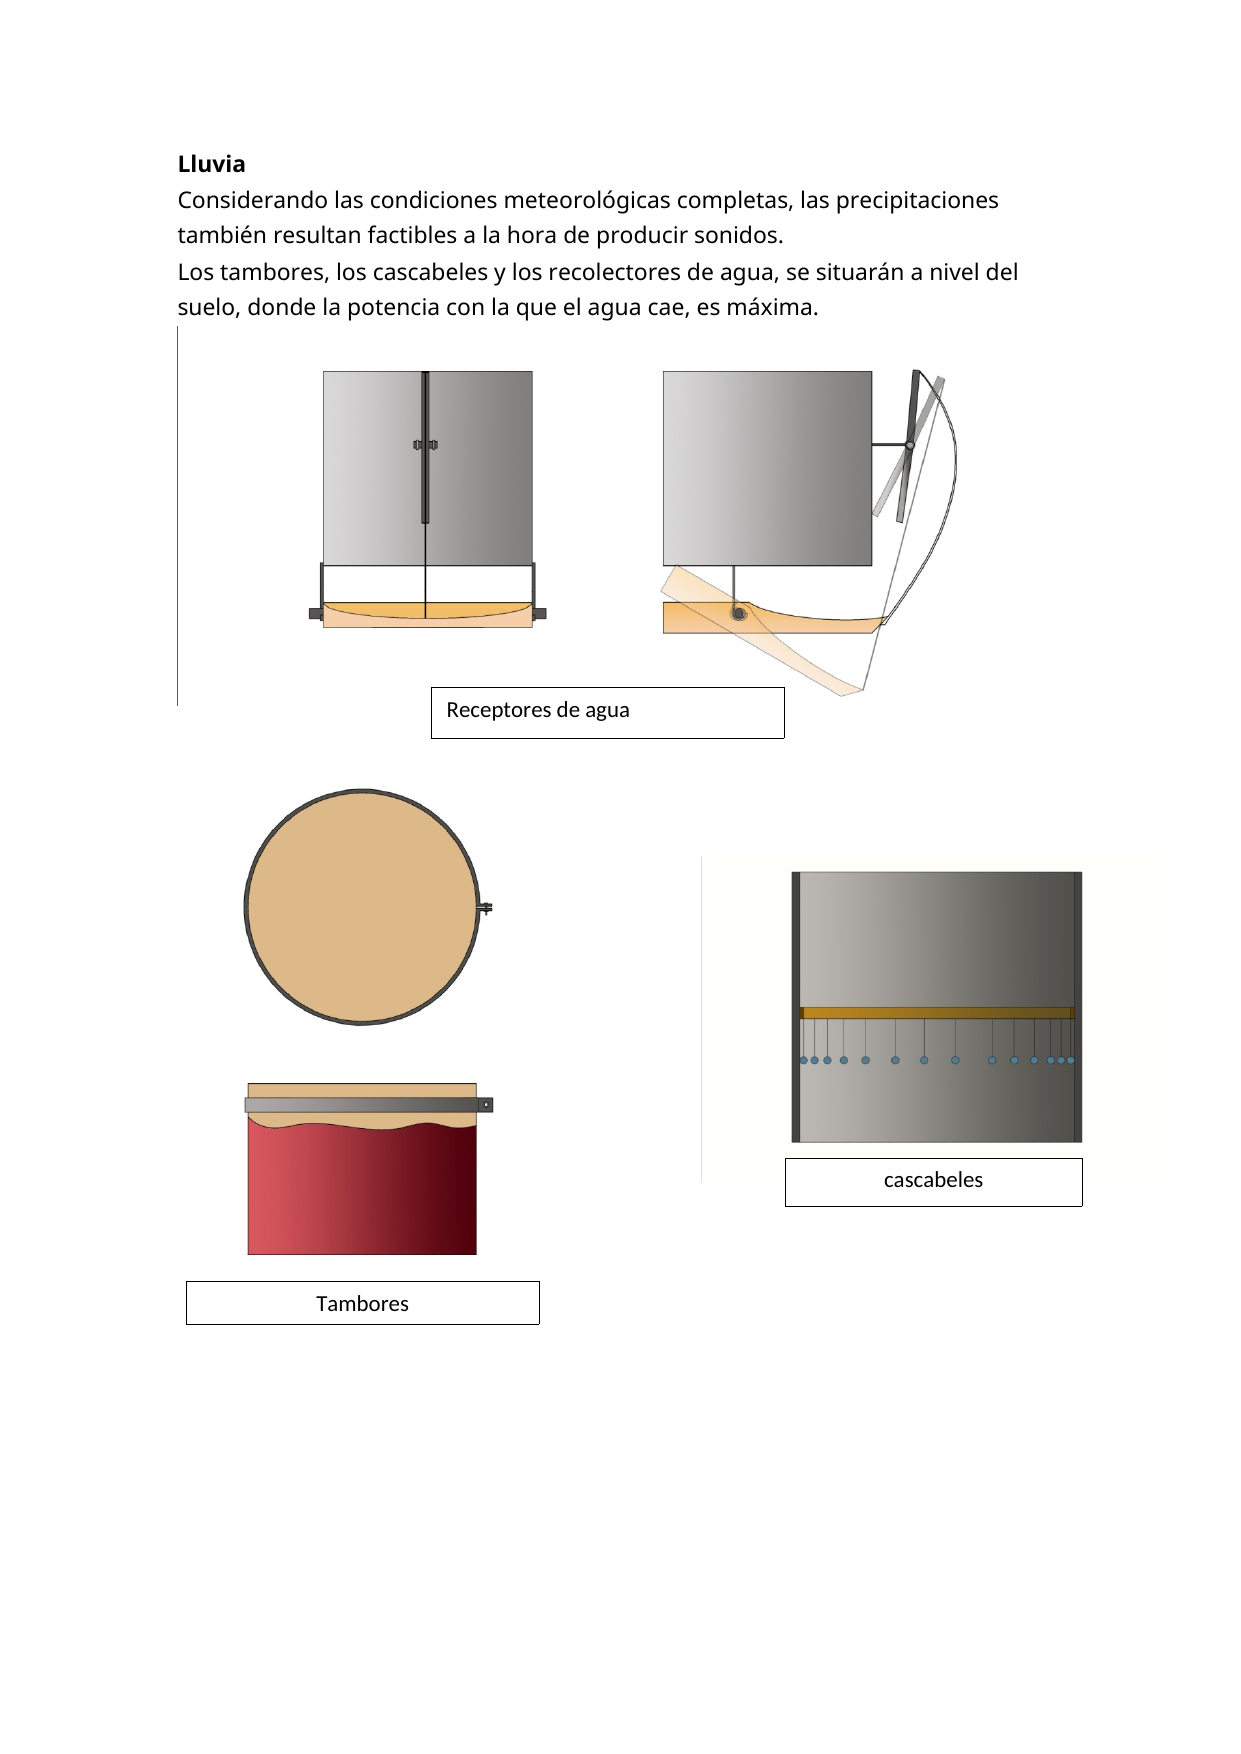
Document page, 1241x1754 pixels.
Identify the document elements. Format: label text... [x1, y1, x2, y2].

picture [177, 673, 557, 1301]
text Los tambores, los cascabeles y los recolectores de agua, se situarán a nivel del suelo, donde la potencia con la que el agua cae, es máxima. [177, 219, 1063, 290]
picture [701, 820, 1165, 1147]
text Considerando las condiciones meteorológicas completas, las precipitaciones también resultan factibles a la hora de producir sonidos. [177, 148, 1063, 215]
picture [177, 290, 1063, 670]
